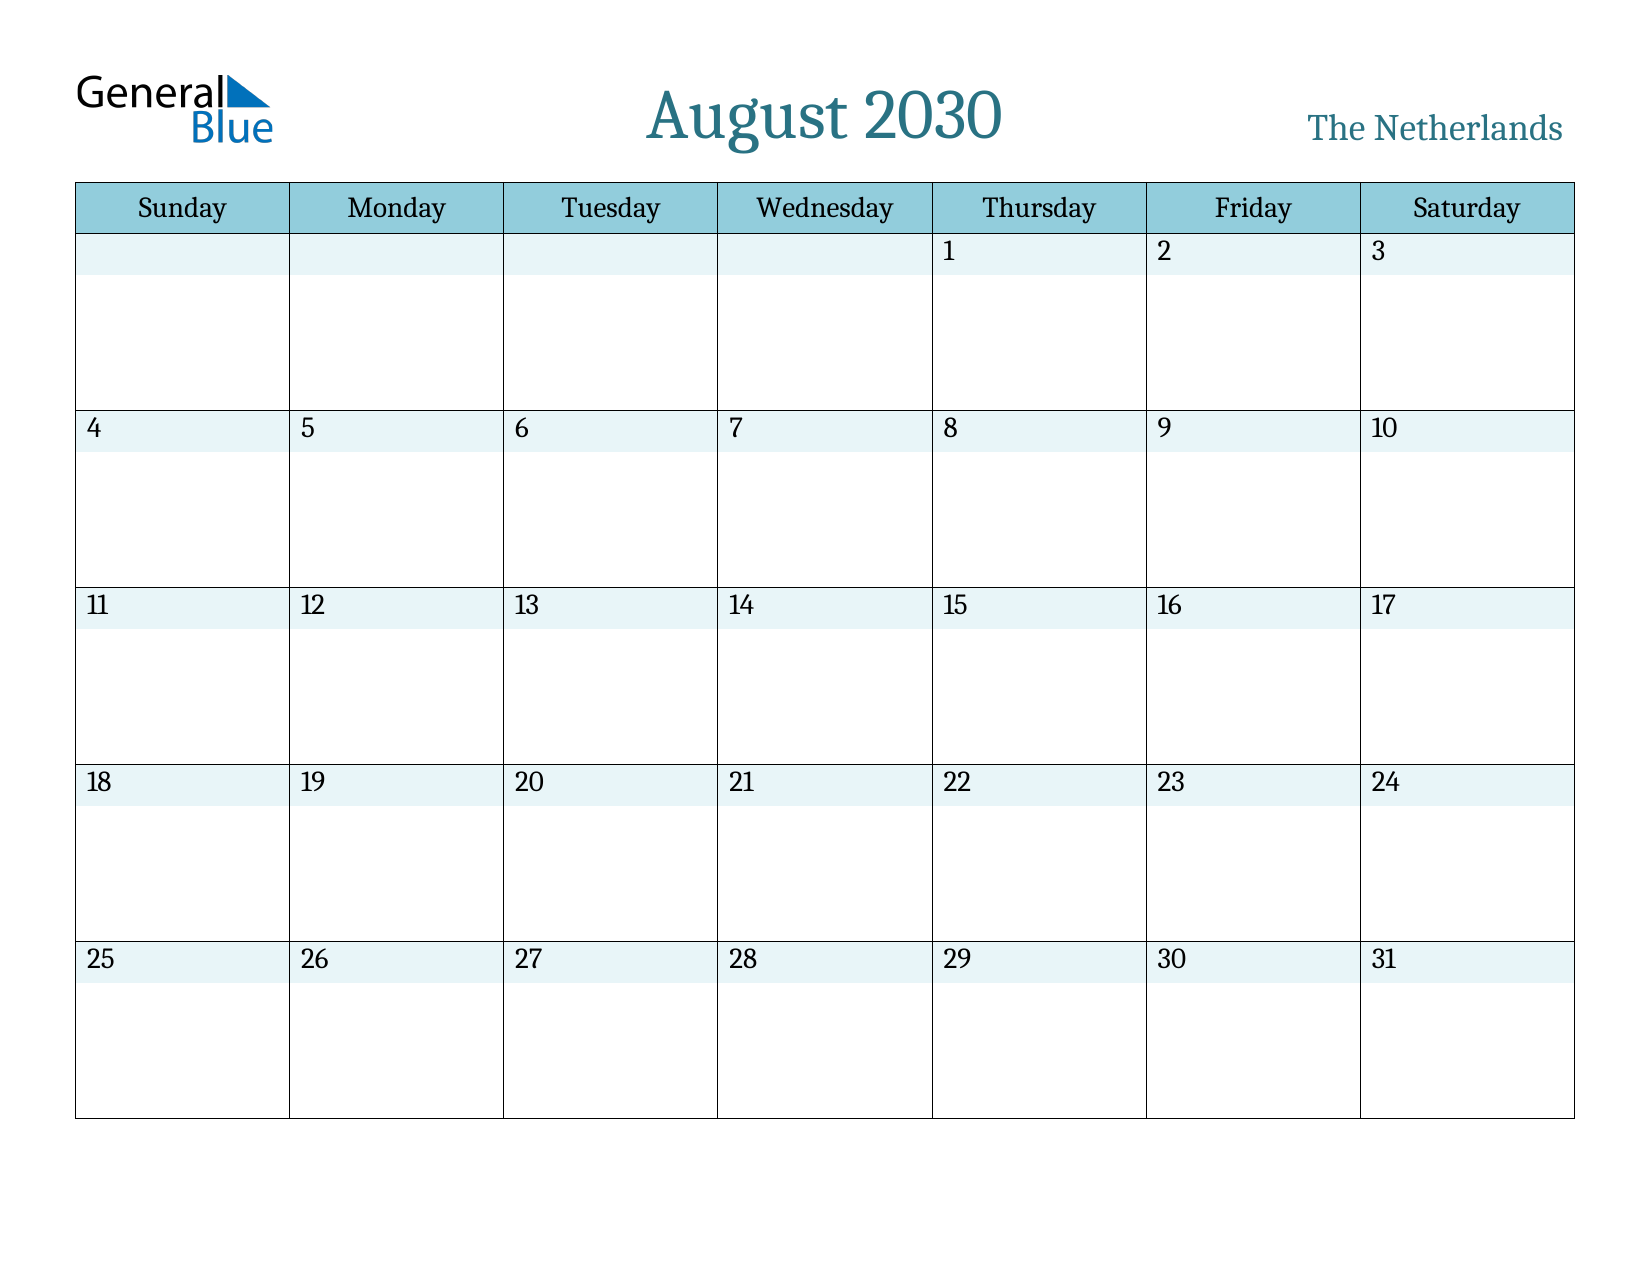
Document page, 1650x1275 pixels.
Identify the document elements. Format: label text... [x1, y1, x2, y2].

table_cell [76, 452, 289, 587]
table_cell 1 [933, 234, 1146, 275]
table_header The Netherlands [1146, 75, 1574, 182]
table_cell 19 [290, 765, 503, 806]
table_cell 29 [933, 942, 1146, 983]
table_cell [76, 275, 289, 410]
table_cell [1147, 806, 1360, 941]
table_cell [718, 806, 932, 941]
table_cell [76, 629, 289, 764]
table_cell [1147, 452, 1360, 587]
table_cell [1147, 629, 1360, 764]
table_cell [718, 983, 932, 1118]
table_cell 6 [504, 411, 717, 452]
table_cell [504, 234, 717, 275]
table_cell [76, 983, 289, 1118]
table_cell [1361, 983, 1574, 1118]
table_cell [504, 275, 717, 410]
table_cell [933, 452, 1146, 587]
table_cell 21 [718, 765, 932, 806]
table_cell 28 [718, 942, 932, 983]
table_cell [76, 806, 289, 941]
table_cell [76, 234, 289, 275]
table_cell [933, 983, 1146, 1118]
table_cell 18 [76, 765, 289, 806]
table_header August 2030 [504, 75, 1146, 182]
table_cell [718, 629, 932, 764]
table_cell Wednesday [718, 183, 932, 233]
table_cell [1361, 275, 1574, 410]
table_cell [718, 234, 932, 275]
table_cell [933, 806, 1146, 941]
table_cell Sunday [76, 183, 289, 233]
table_cell [1361, 629, 1574, 764]
table_cell [504, 806, 717, 941]
table_cell [290, 234, 503, 275]
table_cell 17 [1361, 588, 1574, 629]
table_cell 23 [1147, 765, 1360, 806]
table_cell 9 [1147, 411, 1360, 452]
table_cell [1361, 806, 1574, 941]
table_cell 27 [504, 942, 717, 983]
table_cell 16 [1147, 588, 1360, 629]
table_cell 30 [1147, 942, 1360, 983]
table_cell 15 [933, 588, 1146, 629]
table_cell 5 [290, 411, 503, 452]
table_cell 20 [504, 765, 717, 806]
table_cell [290, 629, 503, 764]
table_cell Saturday [1361, 183, 1574, 233]
table_cell [504, 983, 717, 1118]
table_cell [290, 452, 503, 587]
table_cell 13 [504, 588, 717, 629]
table_cell 11 [76, 588, 289, 629]
table_cell 22 [933, 765, 1146, 806]
table_cell Thursday [933, 183, 1146, 233]
table_cell 31 [1361, 942, 1574, 983]
table_cell [933, 275, 1146, 410]
table_cell 3 [1361, 234, 1574, 275]
table_cell [1361, 452, 1574, 587]
table_cell [718, 452, 932, 587]
table_cell [1147, 983, 1360, 1118]
table_cell 4 [76, 411, 289, 452]
table_cell 12 [290, 588, 503, 629]
table_cell 7 [718, 411, 932, 452]
table_cell [718, 275, 932, 410]
table_cell [290, 275, 503, 410]
table_cell [290, 983, 503, 1118]
table_cell 2 [1147, 234, 1360, 275]
table_cell Tuesday [504, 183, 717, 233]
table_cell 8 [933, 411, 1146, 452]
table_cell Friday [1147, 183, 1360, 233]
table_cell [290, 806, 503, 941]
table_cell 25 [76, 942, 289, 983]
table_cell [1147, 275, 1360, 410]
table_cell 24 [1361, 765, 1574, 806]
table_header [76, 75, 503, 182]
table_cell 26 [290, 942, 503, 983]
table_cell 10 [1361, 411, 1574, 452]
table_cell [504, 452, 717, 587]
table_cell [504, 629, 717, 764]
table_cell Monday [290, 183, 503, 233]
table_cell [933, 629, 1146, 764]
table_cell 14 [718, 588, 932, 629]
picture [77, 75, 273, 143]
